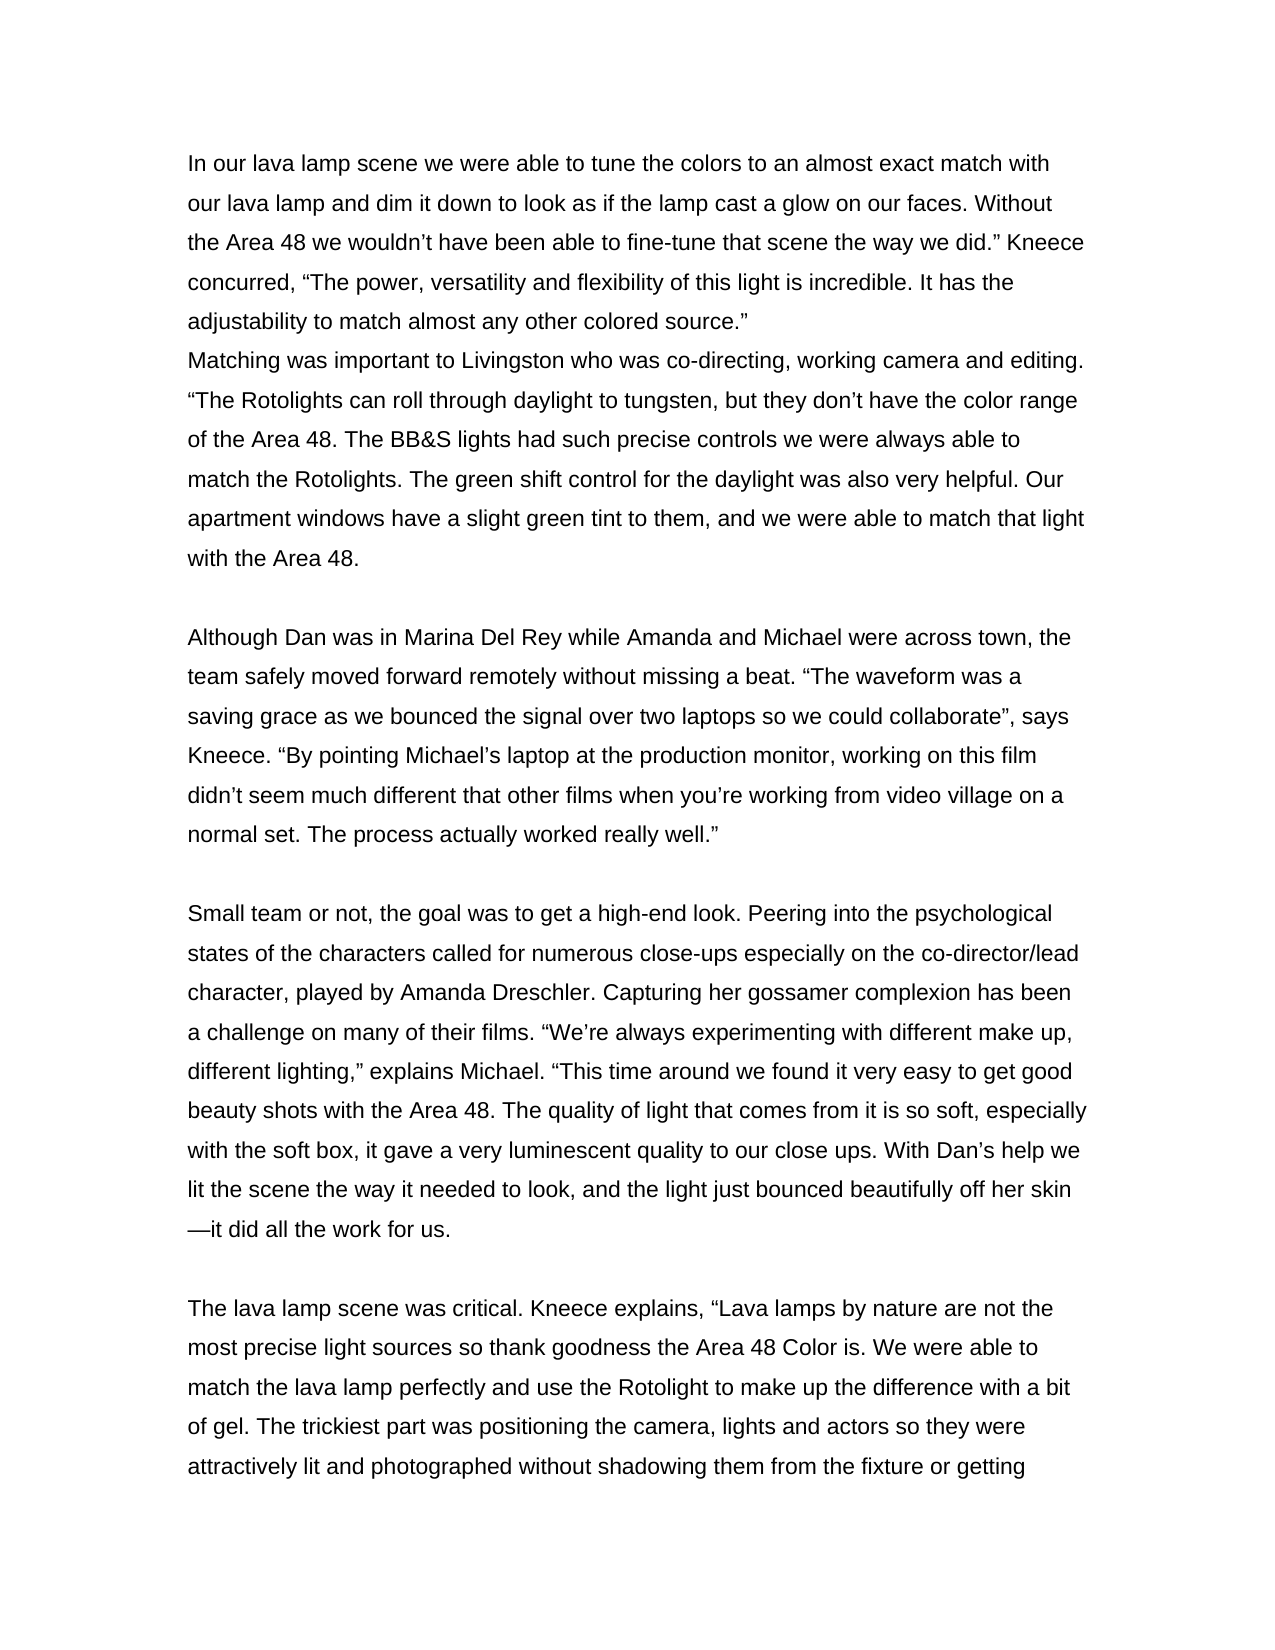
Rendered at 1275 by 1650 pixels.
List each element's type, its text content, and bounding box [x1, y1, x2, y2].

text Matching was important to Livingston who was co-directing, working camera and editing. “The Rotolights can roll through daylight to tungsten, but they don’t have the color range of the Area 48. The BB&S lights had such precise controls we were always able to match the Rotolights. The green shift control for the daylight was also very helpful. Our apartment windows have a slight green tint to them, and we were able to match that light with the Area 48. [187, 347, 1087, 571]
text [187, 150, 1087, 334]
text Although Dan was in Marina Del Rey while Amanda and Michael were across town, the team safely moved forward remotely without missing a beat. “The waveform was a saving grace as we bounced the signal over two laptops so we could collaborate”, says Kneece. “By pointing Michael’s laptop at the production monitor, working on this film didn’t seem much different that other films when you’re working from video village on a normal set. The process actually worked really well.” [187, 624, 1087, 847]
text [187, 1295, 1087, 1479]
text Small team or not, the goal was to get a high-end look. Peering into the psychological states of the characters called for numerous close-ups especially on the co-director/lead character, played by Amanda Dreschler. Capturing her gossamer complexion has been a challenge on many of their films. “We’re always experimenting with different make up, different lighting,” explains Michael. “This time around we found it very easy to get good beauty shots with the Area 48. The quality of light that comes from it is so soft, especially with the soft box, it gave a very luminescent quality to our close ups. With Dan’s help we lit the scene the way it needed to look, and the light just bounced beautifully off her skin—it did all the work for us. [187, 900, 1087, 1242]
